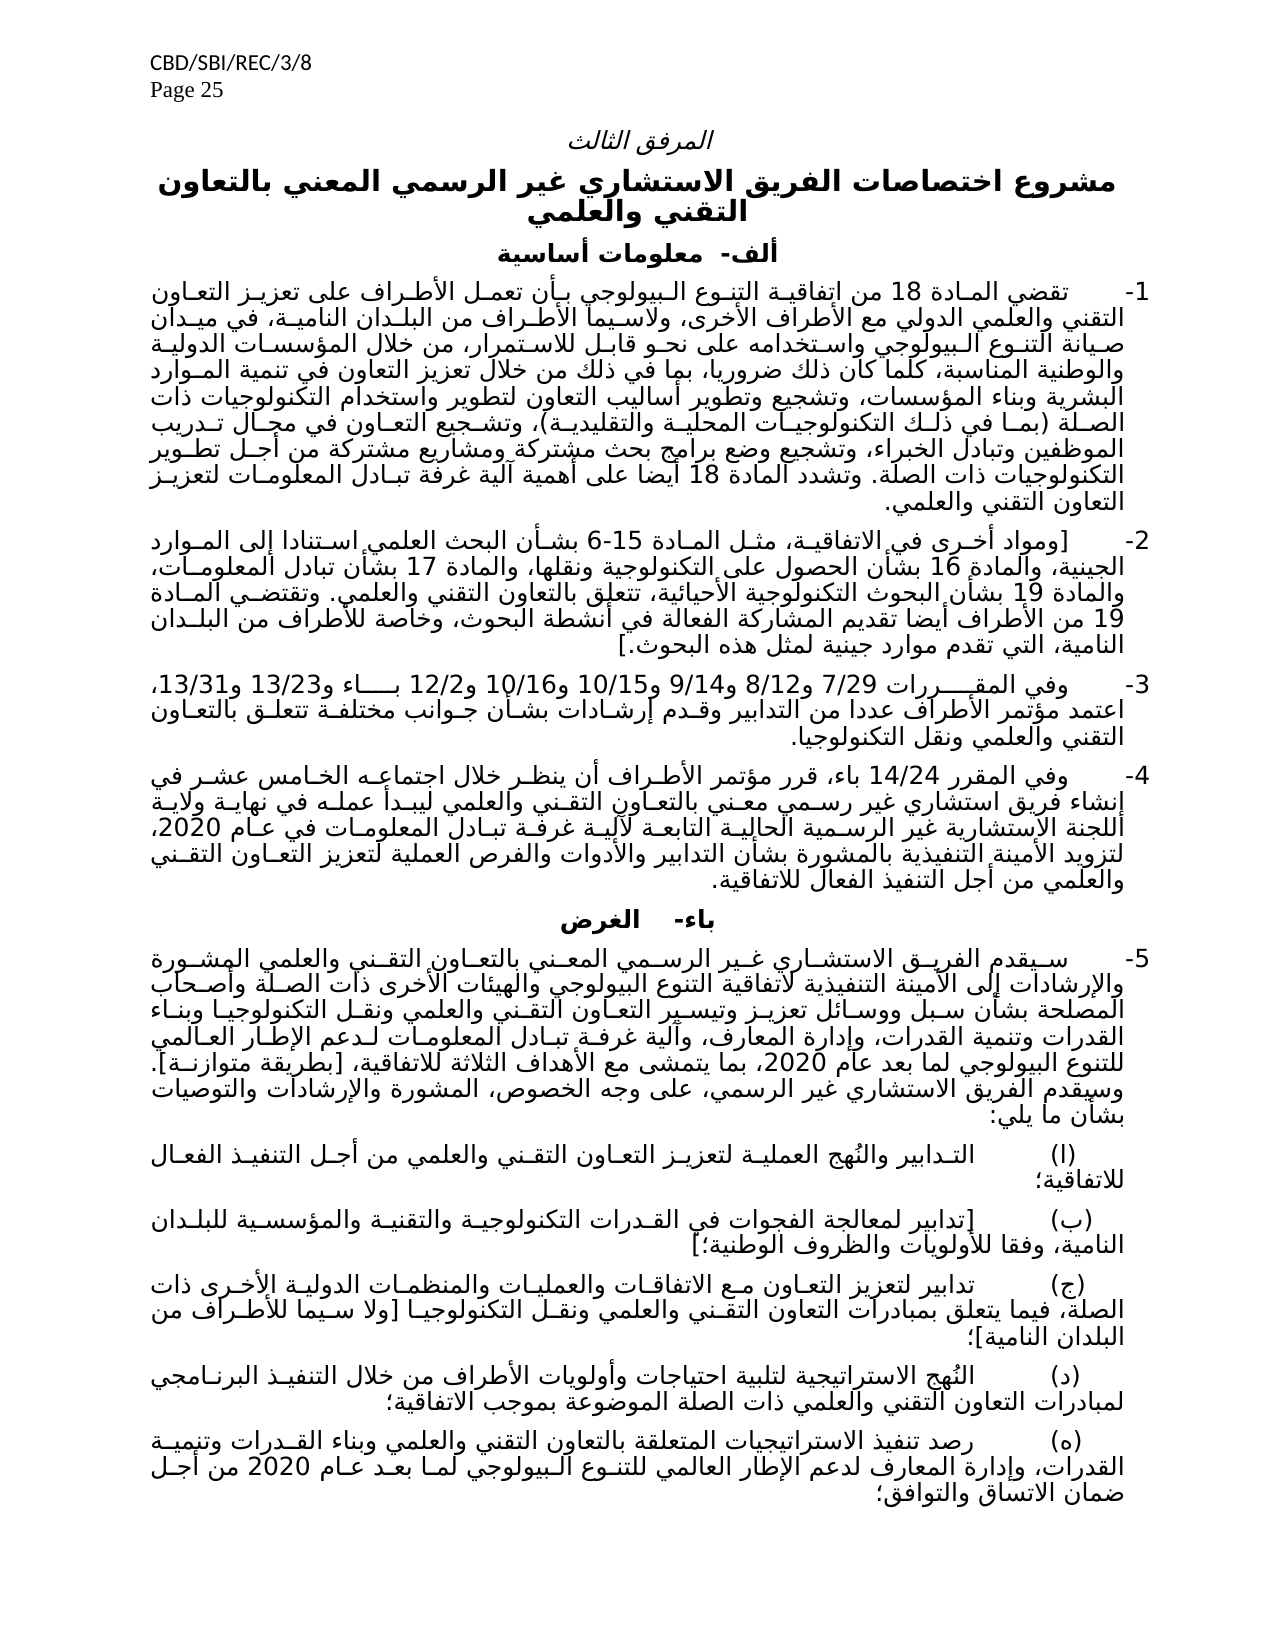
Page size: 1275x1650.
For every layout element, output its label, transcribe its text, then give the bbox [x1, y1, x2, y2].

list رصد تنفيذ الاستراتيجيات المتعلقة بالتعاون التقني والعلمي وبناء القدرات وتنمية القدرات، وإدارة المعارف لدعم الإطار العالمي للتنوع البيولوجي لما بعد عام 2020 من أجل ضمان الاتساق والتوافق؛ [150, 1429, 1125, 1507]
list سيقدم الفريق الاستشاري غير الرسمي المعني بالتعاون التقني والعلمي المشورة والإرشادات إلى الأمينة التنفيذية لاتفاقية التنوع البيولوجي والهيئات الأخرى ذات الصلة وأصحاب المصلحة بشأن سبل ووسائل تعزيز وتيسير التعاون التقني والعلمي ونقل التكنولوجيا وبناء القدرات وتنمية القدرات، وإدارة المعارف، وآلية غرفة تبادل المعلومات لدعم الإطار العالمي للتنوع البيولوجي لما بعد عام 2020، بما يتمشى مع الأهداف الثلاثة للاتفاقية، [بطريقة متوازنة]. وسيقدم الفريق الاستشاري غير الرسمي، على وجه الخصوص، المشورة والإرشادات والتوصيات بشأن ما يلي: [150, 946, 1125, 1130]
subtitle مشروع اختصاصات الفريق الاستشاري غير الرسمي المعني بالتعاون التقني والعلمي [150, 167, 1125, 229]
list [تدابير لمعالجة الفجوات في القدرات التكنولوجية والتقنية والمؤسسية للبلدان النامية، وفقا للأولويات والظروف الوطنية؛] [150, 1207, 1125, 1260]
list التدابير والنُهج العملية لتعزيز التعاون التقني والعلمي من أجل التنفيذ الفعال للاتفاقية؛ [150, 1142, 1125, 1195]
list تدابير لتعزيز التعاون مع الاتفاقات والعمليات والمنظمات الدولية الأخرى ذات الصلة، فيما يتعلق بمبادرات التعاون التقني والعلمي ونقل التكنولوجيا [ولا سيما للأطراف من البلدان النامية]؛ [150, 1272, 1125, 1351]
list المرفق الثالث [150, 129, 1125, 155]
list النُهج الاستراتيجية لتلبية احتياجات وأولويات الأطراف من خلال التنفيذ البرنامجي لمبادرات التعاون التقني والعلمي ذات الصلة الموضوعة بموجب الاتفاقية؛ [150, 1364, 1125, 1416]
text ألف- معلومات أساسية [150, 241, 1125, 267]
list وفي المقررات 7/29 و8/12 و9/14 و10/15 و10/16 و12/2 باء و13/23 و13/31، اعتمد مؤتمر الأطراف عددا من التدابير وقدم إرشادات بشأن جوانب مختلفة تتعلق بالتعاون التقني والعلمي ونقل التكنولوجيا. [150, 672, 1125, 751]
list وفي المقرر 14/24 باء، قرر مؤتمر الأطراف أن ينظر خلال اجتماعه الخامس عشر في إنشاء فريق استشاري غير رسمي معني بالتعاون التقني والعلمي ليبدأ عمله في نهاية ولاية اللجنة الاستشارية غير الرسمية الحالية التابعة لآلية غرفة تبادل المعلومات في عام 2020، لتزويد الأمينة التنفيذية بالمشورة بشأن التدابير والأدوات والفرص العملية لتعزيز التعاون التقني والعلمي من أجل التنفيذ الفعال للاتفاقية. [150, 764, 1125, 895]
list [ومواد أخرى في الاتفاقية، مثل المادة 15-6 بشأن البحث العلمي استنادا إلى الموارد الجينية، والمادة 16 بشأن الحصول على التكنولوجية ونقلها، والمادة 17 بشأن تبادل المعلومات، والمادة 19 بشأن البحوث التكنولوجية الأحيائية، تتعلق بالتعاون التقني والعلمي. وتقتضي المادة 19 من الأطراف أيضا تقديم المشاركة الفعالة في أنشطة البحوث، وخاصة للأطراف من البلدان النامية، التي تقدم موارد جينية لمثل هذه البحوث.] [150, 529, 1125, 660]
text باء- الغرض [150, 907, 1125, 934]
list تقضي المادة 18 من اتفاقية التنوع البيولوجي بأن تعمل الأطراف على تعزيز التعاون التقني والعلمي الدولي مع الأطراف الأخرى، ولاسيما الأطراف من البلدان النامية، في ميدان صيانة التنوع البيولوجي واستخدامه على نحو قابل للاستمرار، من خلال المؤسسات الدولية والوطنية المناسبة، كلما كان ذلك ضروريا، بما في ذلك من خلال تعزيز التعاون في تنمية الموارد البشرية وبناء المؤسسات، وتشجيع وتطوير أساليب التعاون لتطوير واستخدام التكنولوجيات ذات الصلة (بما في ذلك التكنولوجيات المحلية والتقليدية)، وتشجيع التعاون في مجال تدريب الموظفين وتبادل الخبراء، وتشجيع وضع برامج بحث مشتركة ومشاريع مشتركة من أجل تطوير التكنولوجيات ذات الصلة. وتشدد المادة 18 أيضا على أهمية آلية غرفة تبادل المعلومات لتعزيز التعاون التقني والعلمي. [150, 280, 1125, 516]
